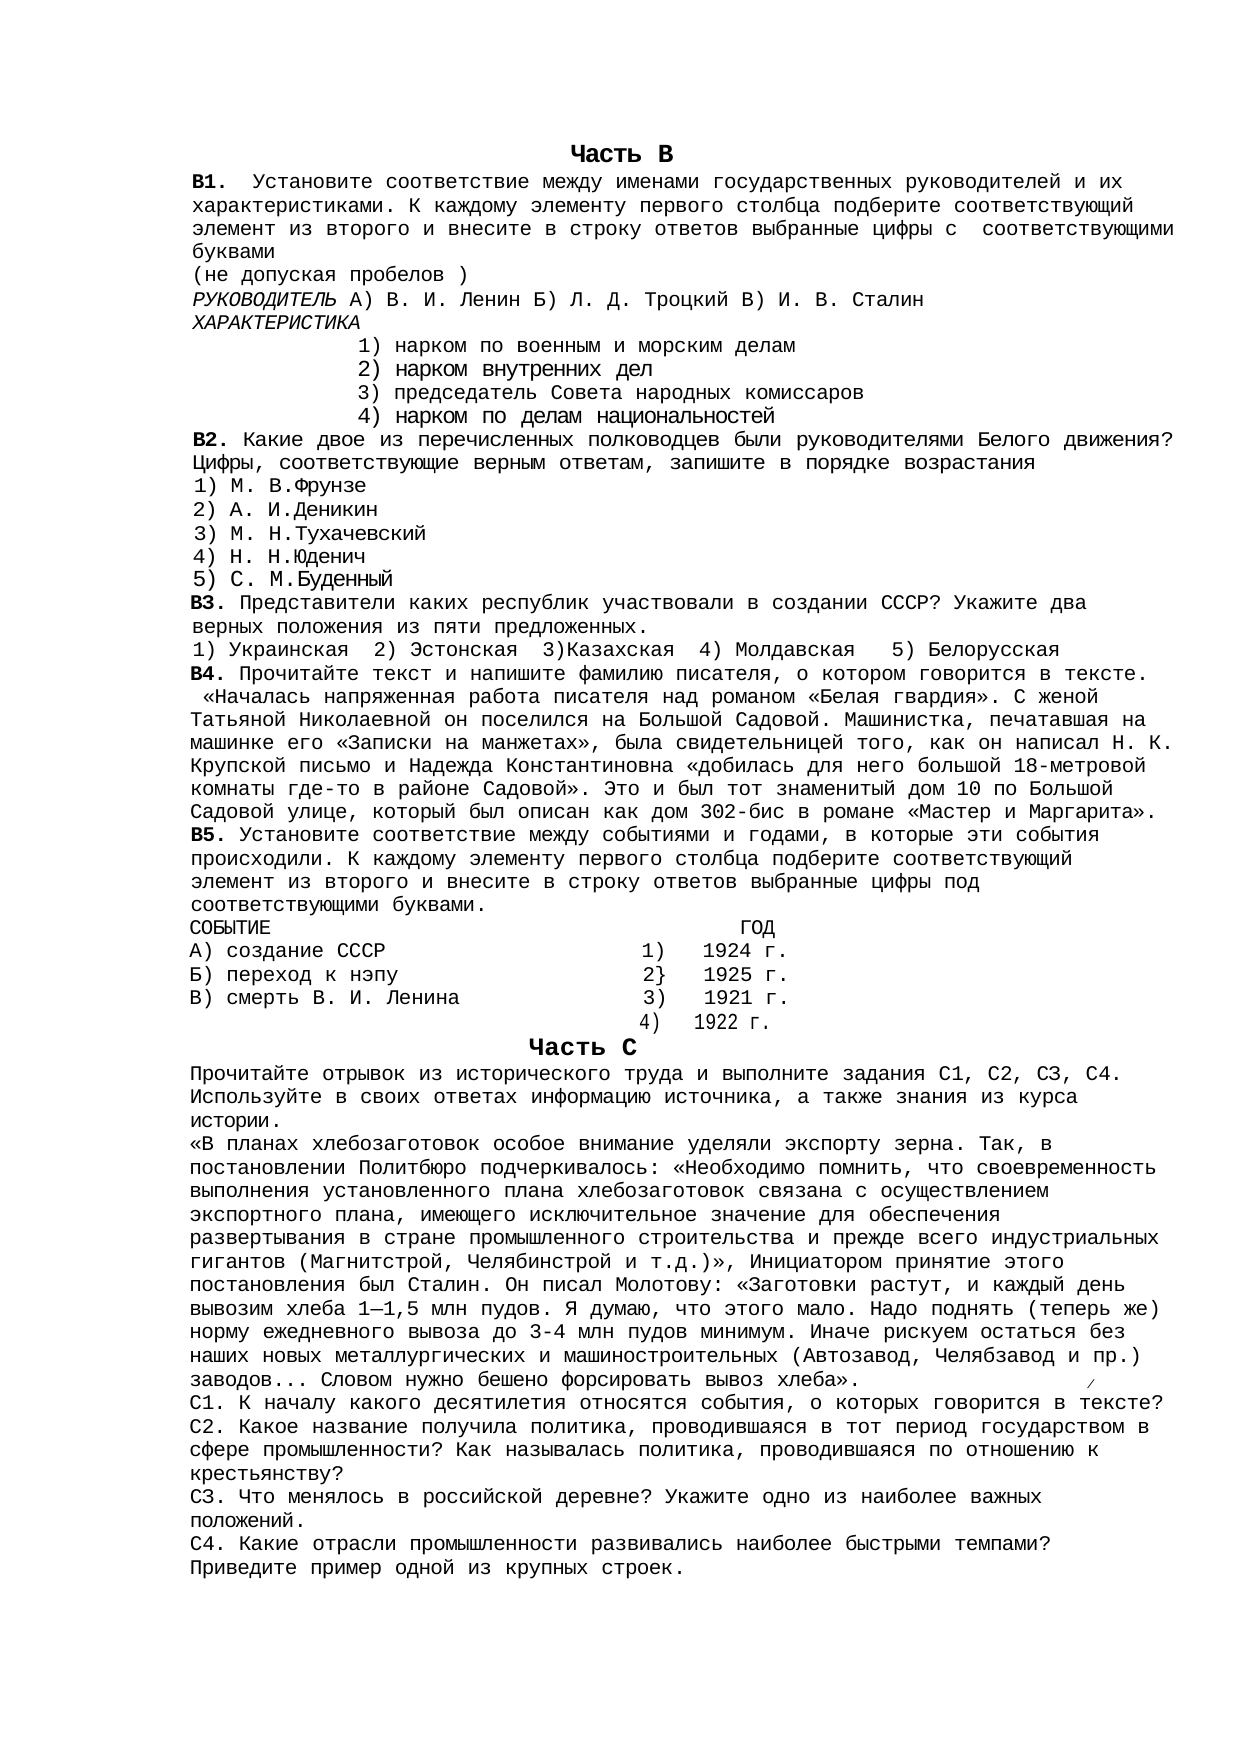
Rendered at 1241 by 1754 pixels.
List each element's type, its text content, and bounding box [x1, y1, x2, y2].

text В5. Установите соответствие между событиями и годами, в которые эти события происходили. К каждому элементу первого столбца подберите соответствующий элемент из второго и внесите в строку ответов выбранные цифры под соответствующими буквами. [190, 823, 1155, 916]
text В4. Прочитайте текст и напишите фамилию писателя, о котором говорится в тексте. [190, 662, 1193, 685]
text 5) С. М.Буденный [192, 568, 1193, 591]
text Прочитайте отрывок из исторического труда и выполните задания С1, С2, СЗ, С4. Используйте в своих ответах информацию источника, а также знания из курса истории. [189, 1061, 1155, 1132]
text СЗ. Что менялось в российской деревне? Укажите одно из наиболее важных положений. [189, 1485, 1080, 1532]
text 3) М. Н.Тухачевский [193, 522, 1193, 545]
text 2) нарком внутренних дел [357, 358, 1193, 381]
text «В планах хлебозаготовок особое внимание уделяли экспорту зерна. Так, в постановлении Политбюро подчеркивалось: «Необходимо помнить, что своевременность выполнения установленного плана хлебозаготовок связана с осуществлением экспортного плана, имеющего исключительное значение для обеспечения развертывания в стране промышленного строительства и прежде всего индустриальных гигантов (Магнитстрой, Челябинстрой и т.д.)», Инициатором принятие этого постановления был Сталин. Он писал Молотову: «Заготовки растут, и каждый день вывозим хлеба 1—1,5 млн пудов. Я думаю, что этого мало. Надо поднять (теперь же) норму ежедневного вывоза до 3-4 млн пудов минимум. Иначе рискуем остаться без наших новых металлургических и машиностроительных (Автозавод, Челябзавод и пр.) заводов... Словом нужно бешено форсировать вывоз хлеба». / С1. К началу какого десятилетия относятся события, о которых говорится в тексте? С2. Какое название получила политика, проводившаяся в тот период государством в сфере промышленности? Как называлась политика, проводившаяся по отношению к крестьянству? [189, 1132, 1193, 1485]
text 1) Украинская 2) Эстонская 3)Казахская 4) Молдавская 5) Белорусская [192, 638, 1193, 662]
text 1) нарком по военным и морским делам [358, 334, 1193, 358]
text ВЗ. Представители каких республик участвовали в создании СССР? Укажите два [190, 591, 1193, 614]
text Часть В [571, 141, 1193, 170]
text 4) Н. Н.Юденич [192, 545, 1193, 568]
text 3) председатель Совета народных комиссаров [357, 381, 1193, 404]
text СОБЫТИЕ ГОД А) создание СССР 1) 1924 г. Б) переход к нэпу 2} 1925 г. В) смерть В. И. Ленина 3) 1921 г. [189, 916, 816, 1009]
text В1. Установите соответствие между именами государственных руководителей и их характеристиками. К каждому элементу первого столбца подберите соответствующий элемент из второго и внесите в строку ответов выбранные цифры с соответствующими буквами [192, 171, 1193, 263]
text С4. Какие отрасли промышленности развивались наиболее быстрыми темпами? Приведите пример одной из крупных строек. [189, 1532, 1080, 1579]
text «Началась напряженная работа писателя над романом «Белая гвардия». С женой Татьяной Николаевной он поселился на Большой Садовой. Машинистка, печатавшая на машинке его «Записки на манжетах», была свидетельницей того, как он написал Н. К. Крупской письмо и Надежда Константиновна «добилась для него большой 18-метровой комнаты где-то в районе Садовой». Это и был тот знаменитый дом 10 по Большой Садовой улице, который был описан как дом 302-бис в романе «Мастер и Маргарита». [190, 685, 1193, 823]
text 2) А. И.Деникин [192, 498, 1193, 521]
text 4) нарком по делам национальностей [357, 405, 1193, 428]
text (не допуская пробелов ) [192, 263, 1193, 287]
text Цифры, соответствующие верным ответам, запишите в порядке возрастания [192, 451, 1193, 474]
text 4) 1922 г. Часть С [529, 1009, 816, 1061]
text 1) М. В.Фрунзе [194, 474, 1193, 498]
text РУКОВОДИТЕЛЬ А) В. И. Ленин Б) Л. Д. Троцкий В) И. В. Сталин ХАРАКТЕРИСТИКА [192, 288, 967, 334]
text верных положения из пяти предложенных. [192, 615, 1193, 638]
text В2. Какие двое из перечисленных полководцев были руководителями Белого движения? [192, 428, 1193, 451]
